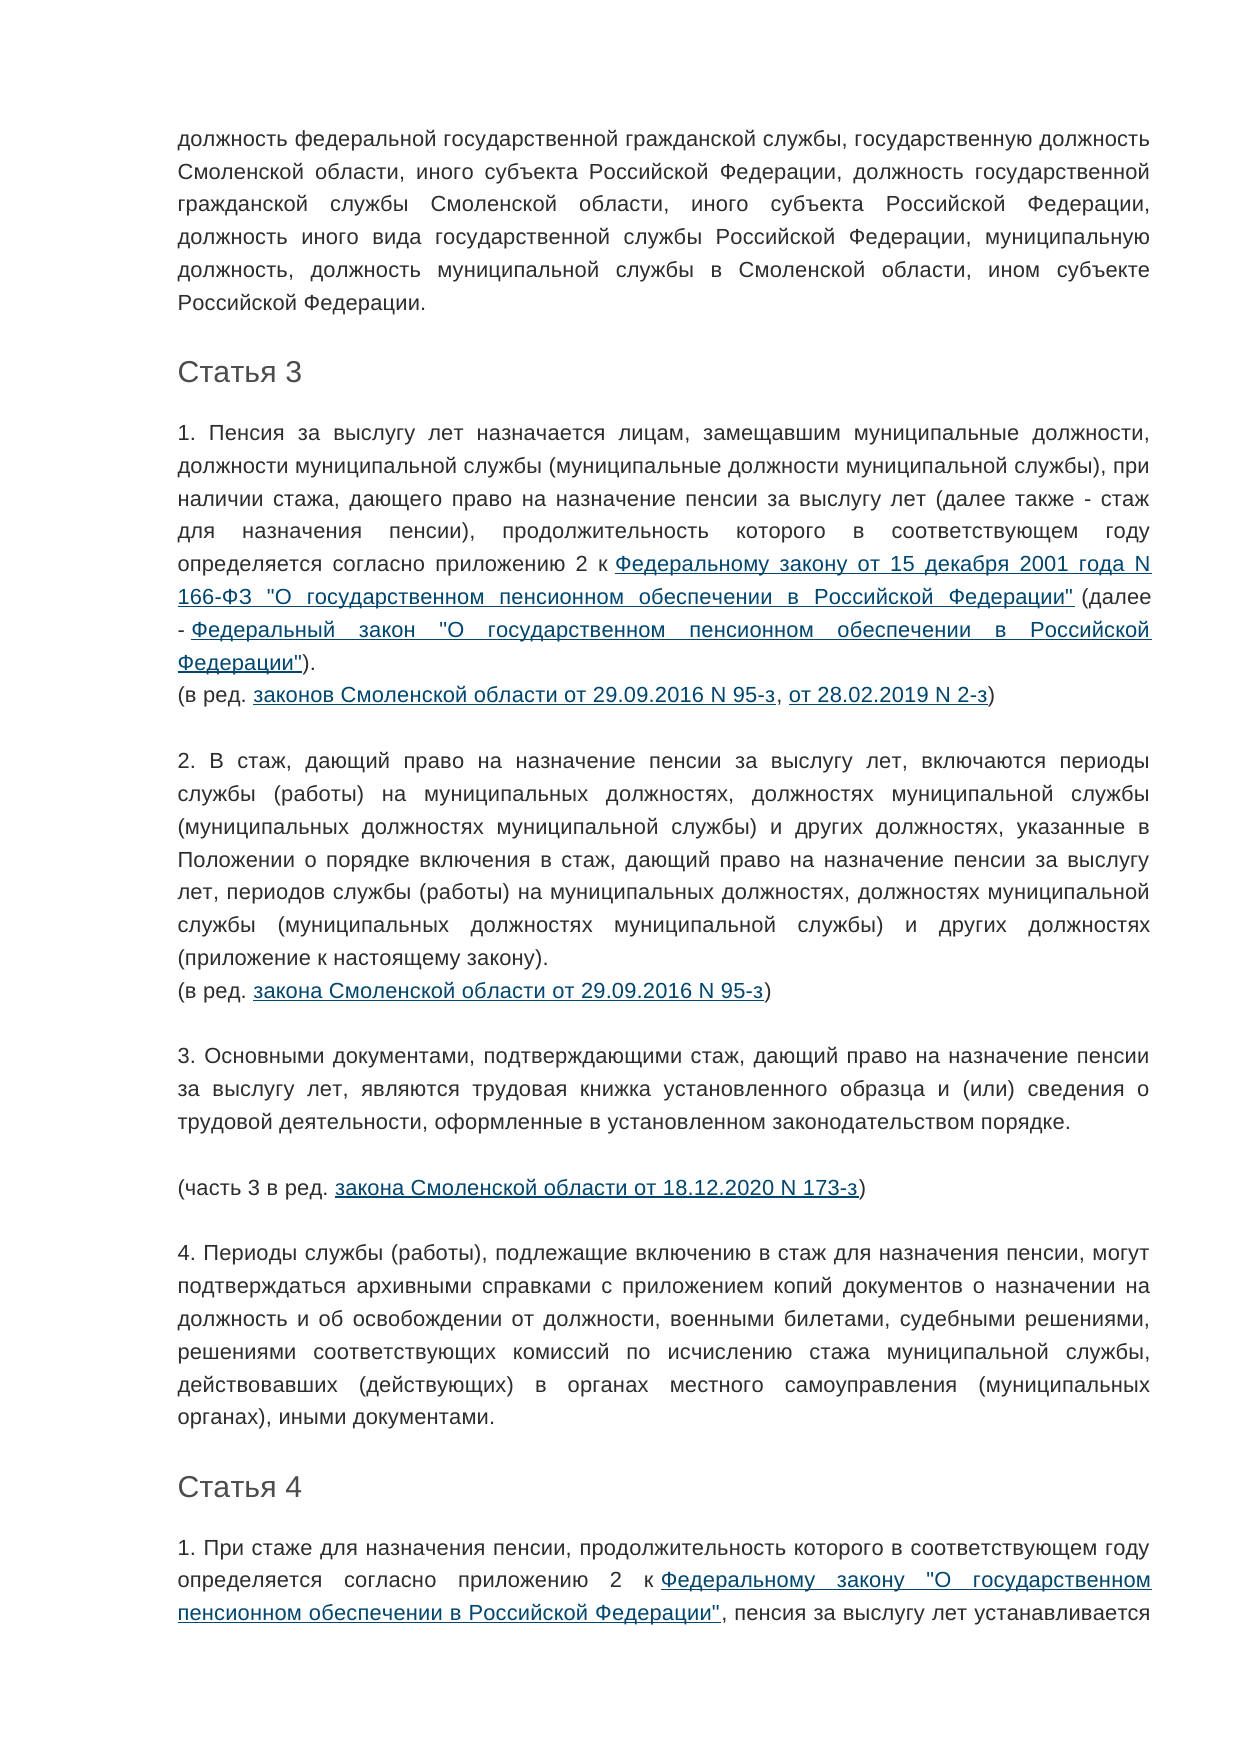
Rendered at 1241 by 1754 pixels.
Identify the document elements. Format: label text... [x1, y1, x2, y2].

text 1. Пенсия за выслугу лет назначается лицам, замещавшим муниципальные должности, должности муниципальной службы (муниципальные должности муниципальной службы), при наличии стажа, дающего право на назначение пенсии за выслугу лет (далее также - стаж для назначения пенсии), продолжительность которого в соответствующем году определяется согласно приложению 2 к Федеральному закону от 15 декабря 2001 года N 166-ФЗ "О государственном пенсионном обеспечении в Российской Федерации" (далее - Федеральный закон "О государственном пенсионном обеспечении в Российской Федерации"). [177, 412, 1152, 675]
text (в ред. законов Смоленской области от 29.09.2016 N 95-з, от 28.02.2019 N 2-з) [177, 675, 1152, 708]
text 4. Периоды службы (работы), подлежащие включению в стаж для назначения пенсии, могут подтверждаться архивными справками с приложением копий документов о назначении на должность и об освобождении от должности, военными билетами, судебными решениями, решениями соответствующих комиссий по исчислению стажа муниципальной службы, действовавших (действующих) в органах местного самоуправления (муниципальных органах), иными документами. [177, 1200, 1152, 1429]
text Статья 3 [177, 354, 1152, 389]
text Статья 4 [177, 1468, 1152, 1503]
text 2. В стаж, дающий право на назначение пенсии за выслугу лет, включаются периоды службы (работы) на муниципальных должностях, должностях муниципальной службы (муниципальных должностях муниципальной службы) и других должностях, указанные в Положении о порядке включения в стаж, дающий право на назначение пенсии за выслугу лет, периодов службы (работы) на муниципальных должностях, должностях муниципальной службы (муниципальных должностях муниципальной службы) и других должностях (приложение к настоящему закону). [177, 708, 1152, 970]
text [177, 1527, 1152, 1625]
text 3. Основными документами, подтверждающими стаж, дающий право на назначение пенсии за выслугу лет, являются трудовая книжка установленного образца и (или) сведения о трудовой деятельности, оформленные в установленном законодательством порядке. [177, 1003, 1152, 1134]
text (часть 3 в ред. закона Смоленской области от 18.12.2020 N 173-з) [177, 1134, 1152, 1200]
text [177, 118, 1152, 315]
text (в ред. закона Смоленской области от 29.09.2016 N 95-з) [177, 970, 1152, 1003]
